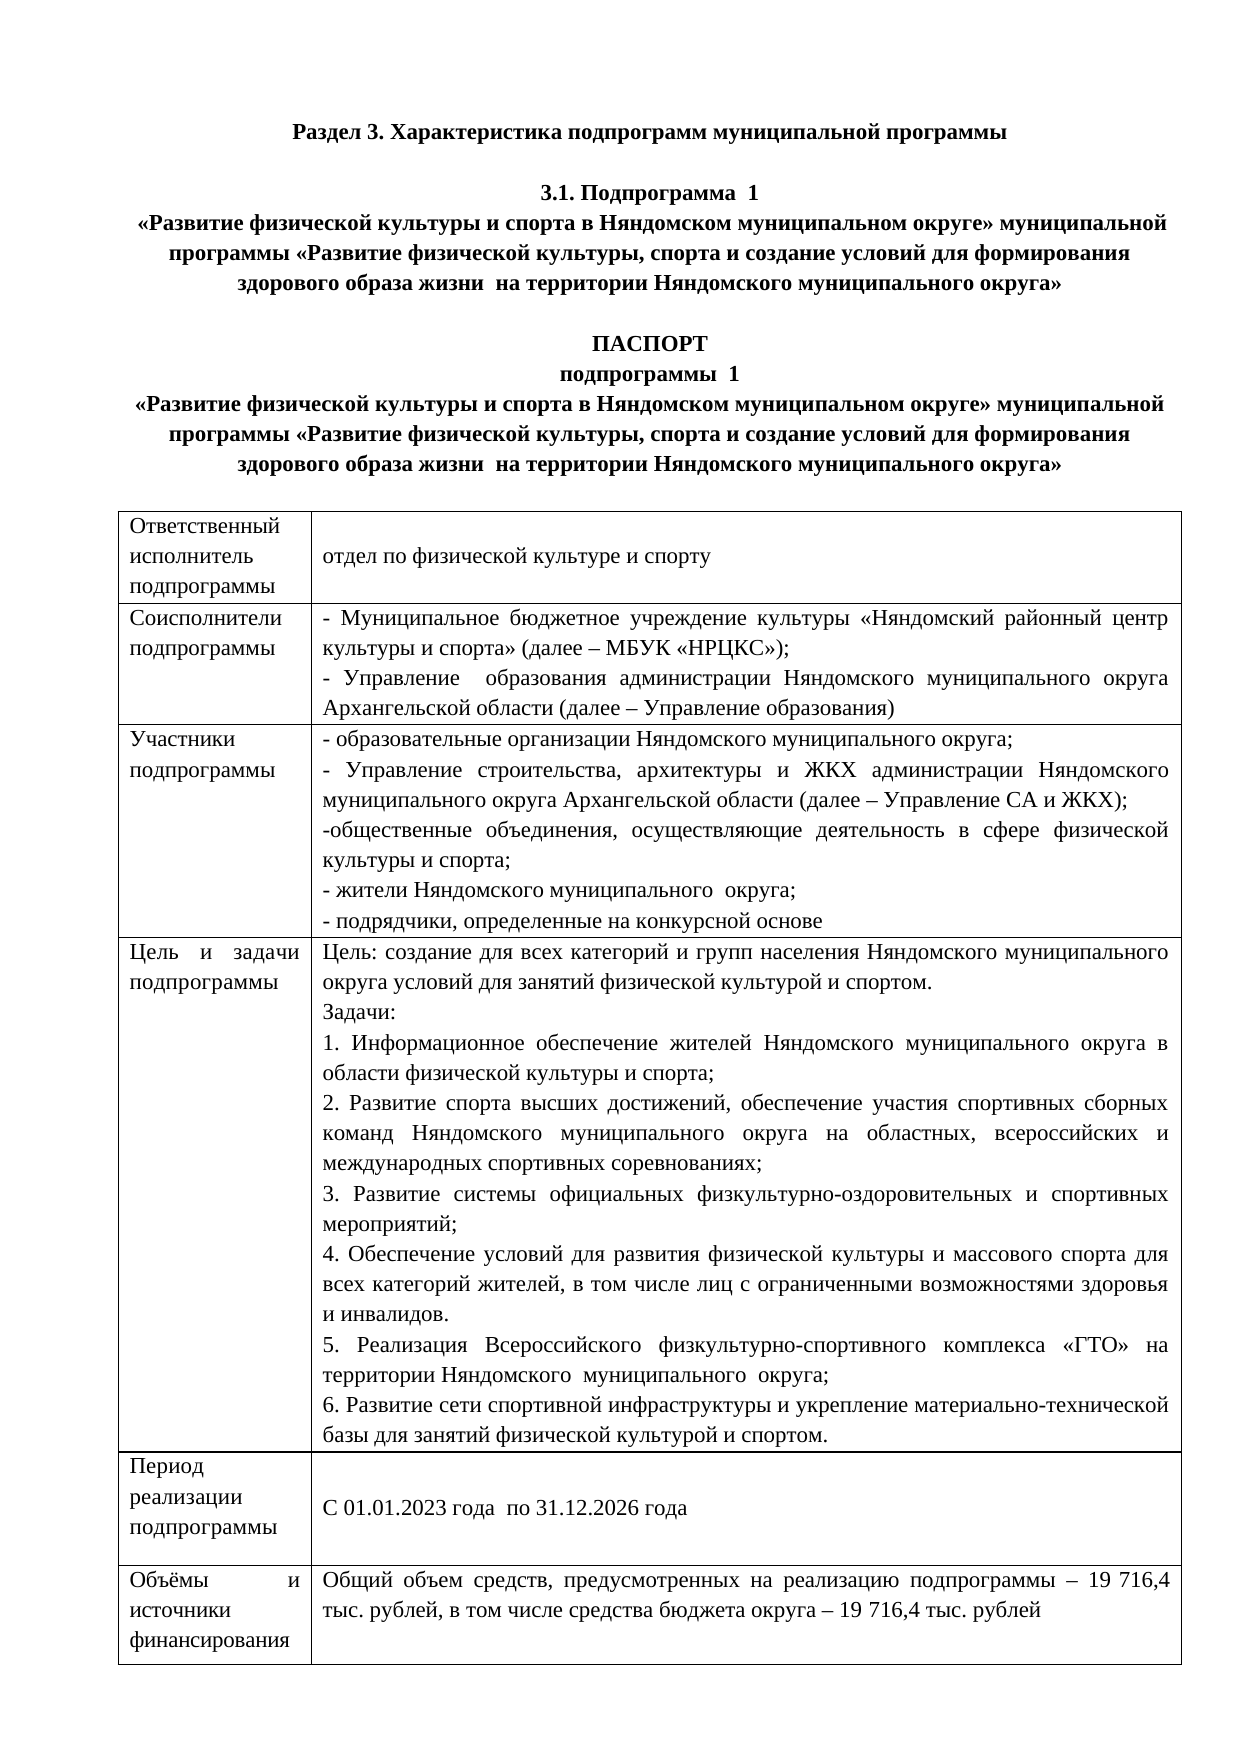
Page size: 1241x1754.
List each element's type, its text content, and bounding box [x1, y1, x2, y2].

table_header отдел по физической культуре и спорту [312, 512, 1181, 602]
table_cell Цель и задачи подпрограммы [119, 938, 311, 1451]
table_header Ответственный исполнитель подпрограммы [119, 512, 311, 602]
table_cell - Муниципальное бюджетное учреждение культуры «Няндомский районный центр культуры и спорта» (далее – МБУК «НРЦКС»); - Управление образования администрации Няндомского муниципального округа Архангельской области (далее – Управление образования) [312, 604, 1181, 724]
text ПАСПОРТ [118, 329, 1181, 356]
text подпрограммы 1 [118, 360, 1181, 386]
text Раздел 3. Характеристика подпрограмм муниципальной программы [118, 118, 1181, 144]
text 3.1. Подпрограмма 1 [118, 178, 1181, 205]
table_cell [119, 1566, 311, 1664]
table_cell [312, 1566, 1181, 1664]
text «Развитие физической культуры и спорта в Няндомском муниципальном округе» муниципальной программы «Развитие физической культуры, спорта и создание условий для формирования здорового образа жизни на территории Няндомского муниципального округа» [118, 209, 1181, 296]
table_cell Соисполнители подпрограммы [119, 604, 311, 724]
table_cell Цель: создание для всех категорий и групп населения Няндомского муниципального округа условий для занятий физической культурой и спортом. Задачи: 1. Информационное обеспечение жителей Няндомского муниципального округа в области физической культуры и спорта; 2. Развитие спорта высших достижений, обеспечение участия спортивных сборных команд Няндомского муниципального округа на областных, всероссийских и международных спортивных соревнованиях; 3. Развитие системы официальных физкультурно-оздоровительных и спортивных мероприятий; 4. Обеспечение условий для развития физической культуры и массового спорта для всех категорий жителей, в том числе лиц с ограниченными возможностями здоровья и инвалидов. 5. Реализация Всероссийского физкультурно-спортивного комплекса «ГТО» на территории Няндомского муниципального округа; 6. Развитие сети спортивной инфраструктуры и укрепление материально-технической базы для занятий физической культурой и спортом. [312, 938, 1181, 1451]
text «Развитие физической культуры и спорта в Няндомском муниципальном округе» муниципальной программы «Развитие физической культуры, спорта и создание условий для формирования здорового образа жизни на территории Няндомского муниципального округа» [118, 390, 1181, 477]
table_cell С 01.01.2023 года по 31.12.2026 года [312, 1453, 1181, 1565]
table_cell Период реализации подпрограммы [119, 1453, 311, 1565]
table_cell - образовательные организации Няндомского муниципального округа; - Управление строительства, архитектуры и ЖКХ администрации Няндомского муниципального округа Архангельской области (далее – Управление СА и ЖКХ); -общественные объединения, осуществляющие деятельность в сфере физической культуры и спорта; - жители Няндомского муниципального округа; - подрядчики, определенные на конкурсной основе [312, 725, 1181, 937]
table_cell Участники подпрограммы [119, 725, 311, 937]
